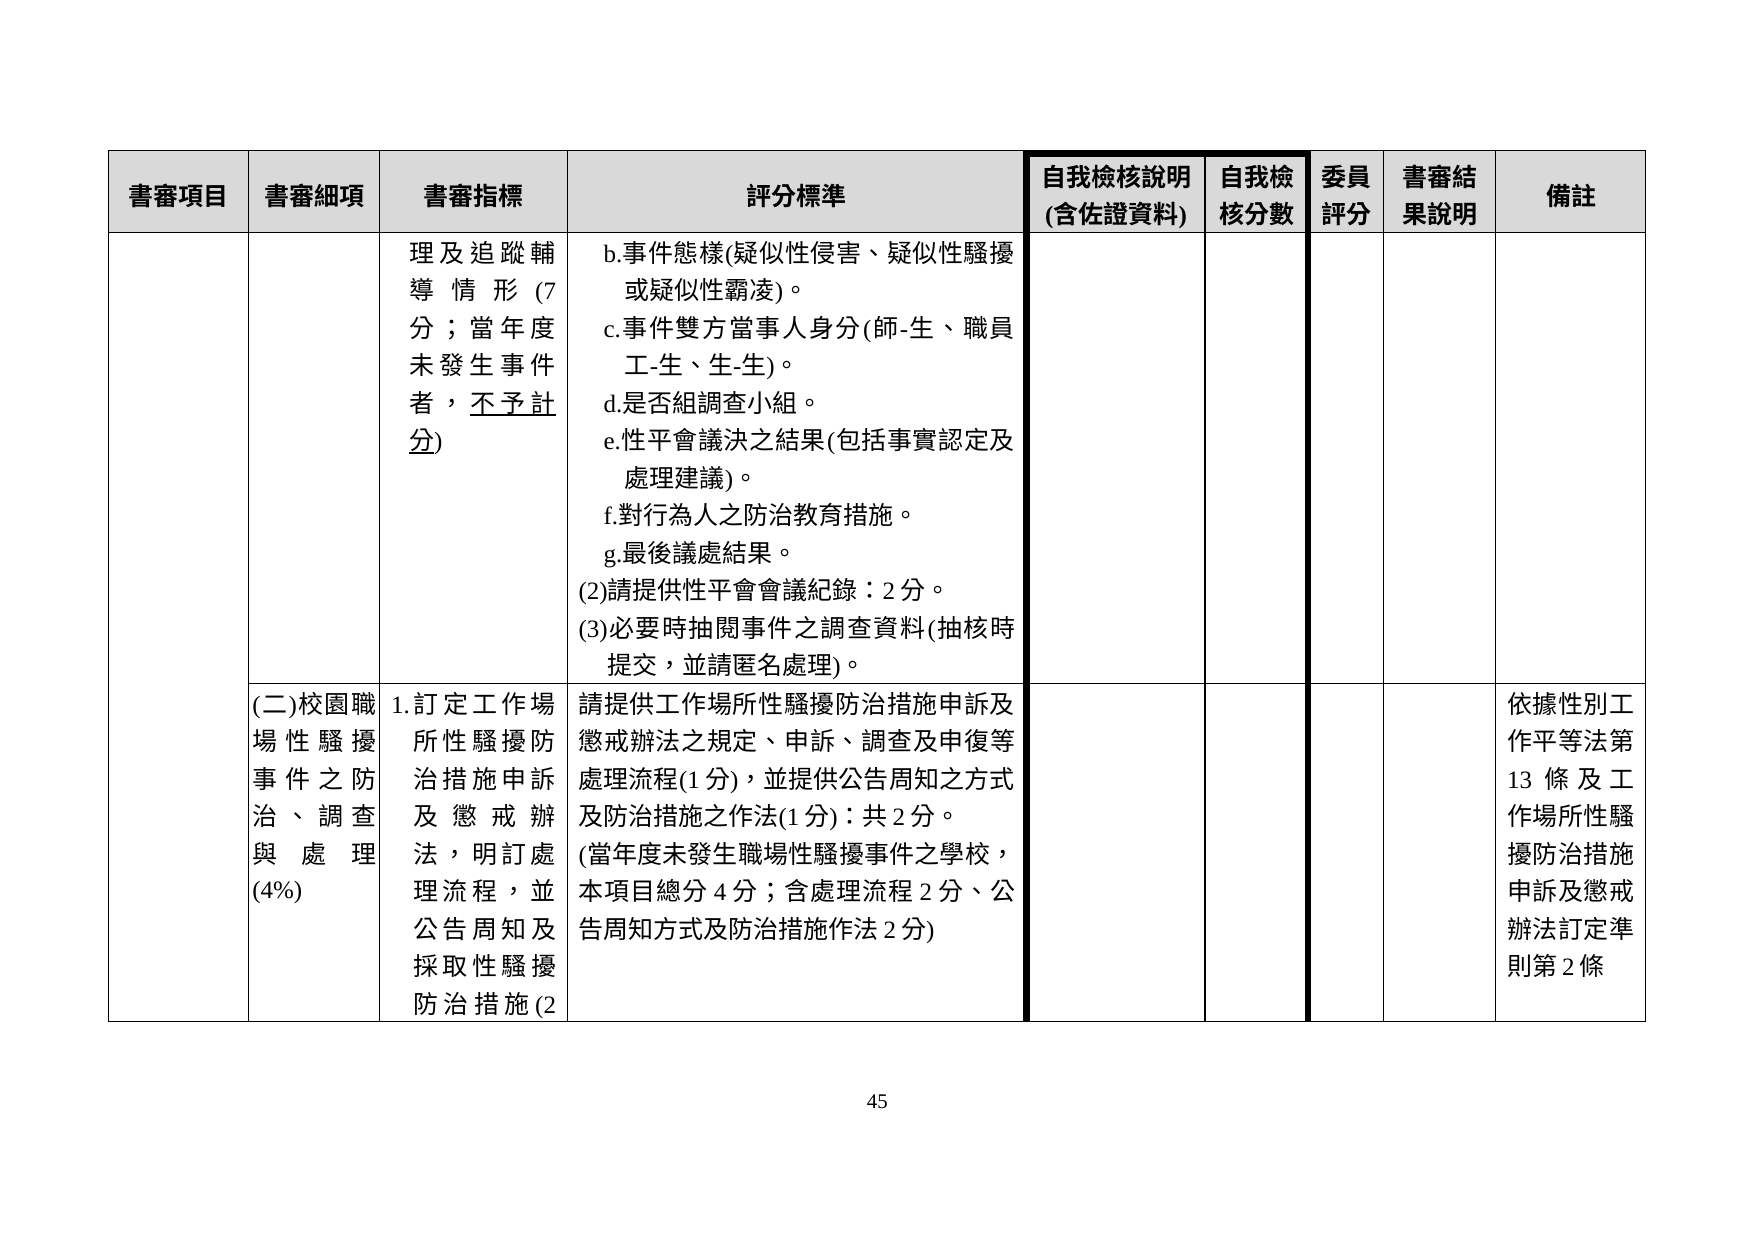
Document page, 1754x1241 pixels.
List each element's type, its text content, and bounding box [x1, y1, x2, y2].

table_cell [1206, 684, 1305, 1021]
table_header 評分標準 [568, 151, 1023, 232]
table_cell 依據性別工作平等法第13條及工作場所性騷擾防治措施申訴及懲戒辦法訂定準則第2條 [1496, 684, 1645, 1021]
table_cell [1384, 684, 1495, 1021]
table_cell [1030, 684, 1204, 1021]
table_cell [1311, 684, 1383, 1021]
table_cell [1311, 233, 1383, 683]
table_cell [1030, 233, 1204, 683]
table_header 備註 [1496, 151, 1645, 232]
table_header 書審指標 [380, 151, 567, 232]
table_header 書審細項 [249, 151, 379, 232]
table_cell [380, 684, 567, 1021]
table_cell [568, 684, 1023, 1021]
table_header 自我檢核分數 [1206, 157, 1305, 232]
table_cell [1384, 233, 1495, 683]
table_cell (二)校園職場性騷擾事件之防治、調查與處理(4%) [249, 684, 379, 1021]
table_header 委員評分 [1311, 151, 1383, 232]
table_cell [1206, 233, 1305, 683]
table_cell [380, 233, 567, 683]
table_cell [1496, 233, 1645, 683]
table_header 書審項目 [109, 151, 248, 232]
table_header 書審結果說明 [1384, 151, 1495, 232]
table_header 自我檢核說明 (含佐證資料) [1030, 157, 1204, 232]
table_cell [568, 233, 1023, 683]
